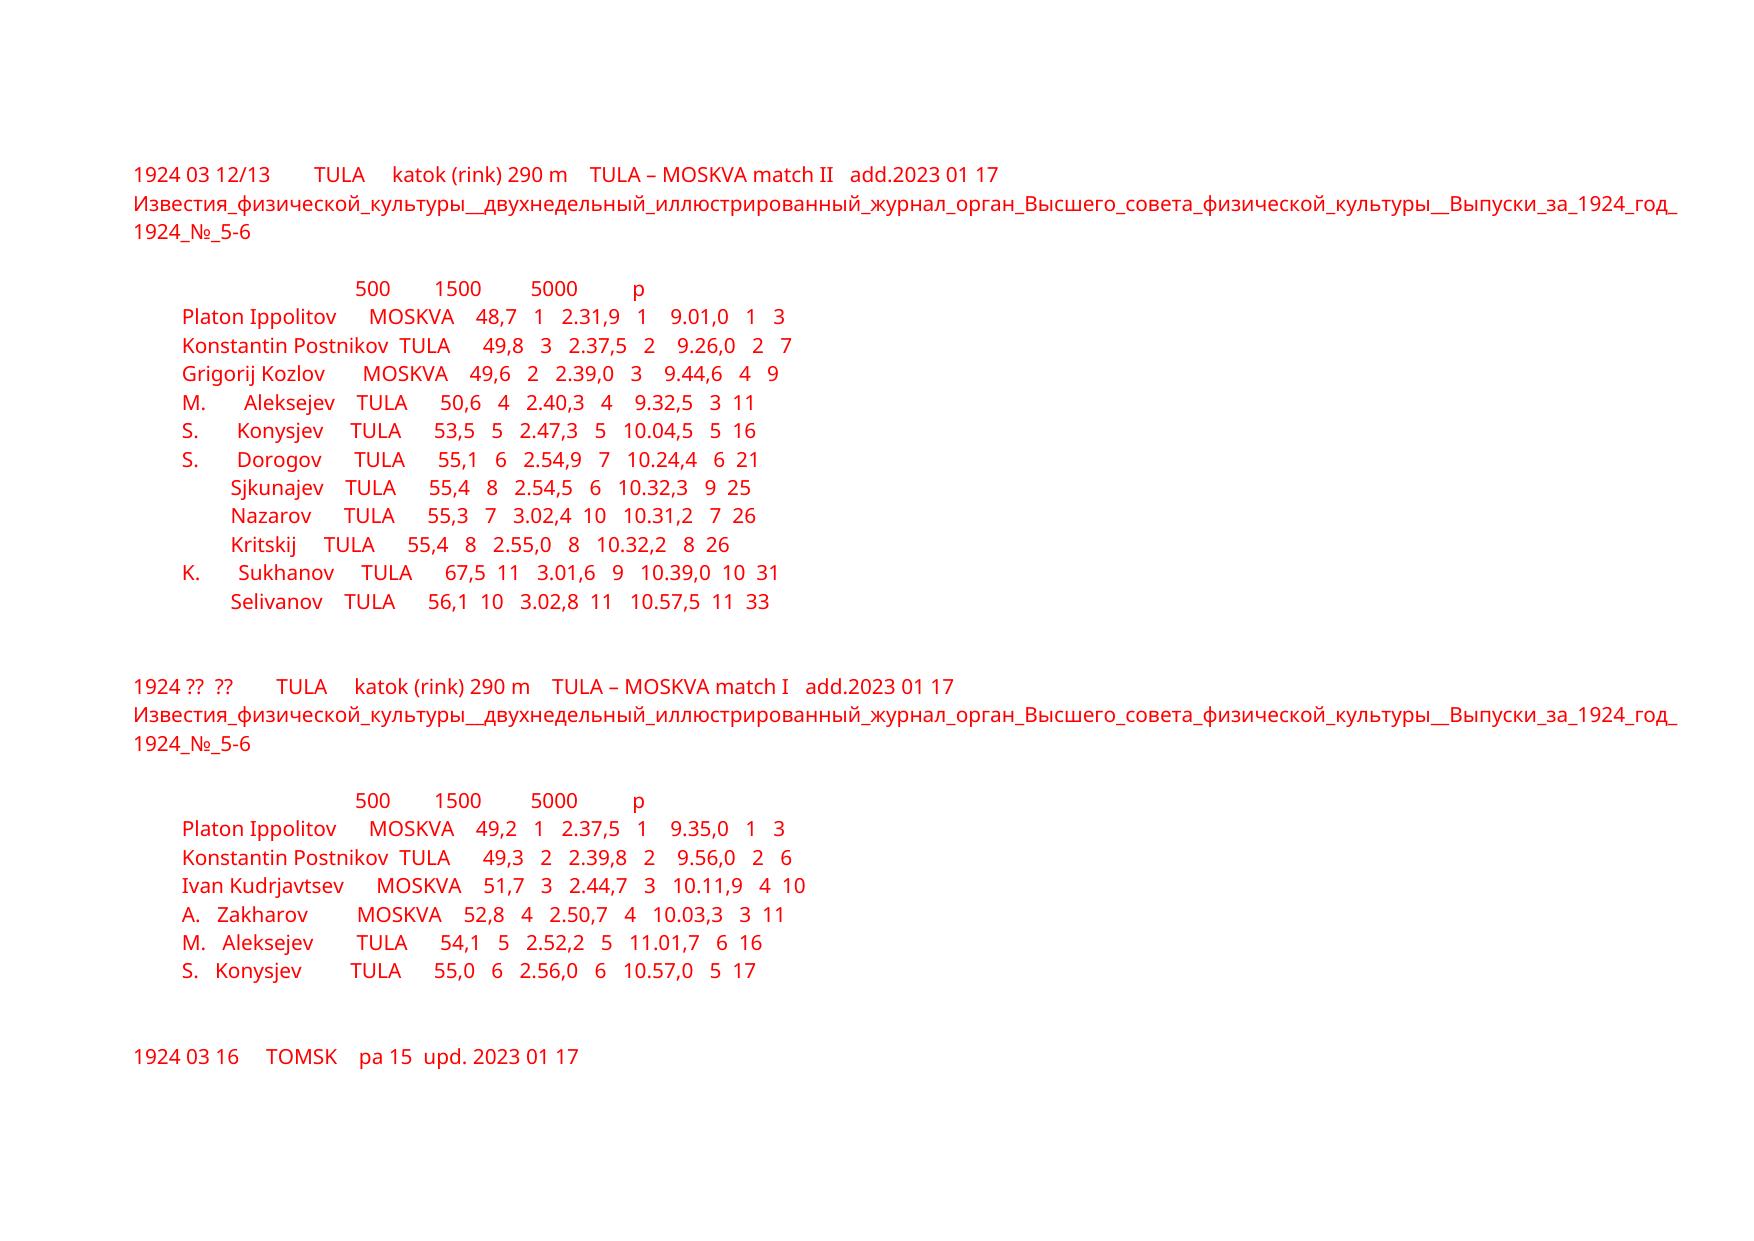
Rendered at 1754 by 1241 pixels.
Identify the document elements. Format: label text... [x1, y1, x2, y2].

text Konstantin Postnikov TULA 49,8 3 2.37,5 2 9.26,0 2 7 [133, 331, 1683, 359]
text Konstantin Postnikov TULA 49,3 2 2.39,8 2 9.56,0 2 6 [133, 843, 1683, 871]
text K. Sukhanov TULA 67,5 11 3.01,6 9 10.39,0 10 31 [133, 558, 1683, 587]
text Selivanov TULA 56,1 10 3.02,8 11 10.57,5 11 33 [133, 587, 1683, 615]
text Известия_физической_культуры__двухнедельный_иллюстрированный_журнал_орган_Высшего_совета_физической_культуры__Выпуски_за_1924_год_1924_№_5-6 [133, 701, 1683, 757]
text Kritskij TULA 55,4 8 2.55,0 8 10.32,2 8 26 [133, 530, 1683, 558]
text Известия_физической_культуры__двухнедельный_иллюстрированный_журнал_орган_Высшего_совета_физической_культуры__Выпуски_за_1924_год_1924_№_5-6 [133, 189, 1683, 246]
text 1924 ?? ?? TULA katok (rink) 290 m TULA – MOSKVA match I add.2023 01 17 [133, 672, 1683, 701]
text Platon Ippolitov MOSKVA 48,7 1 2.31,9 1 9.01,0 1 3 [133, 302, 1683, 331]
text Grigorij Kozlov MOSKVA 49,6 2 2.39,0 3 9.44,6 4 9 [133, 359, 1683, 388]
text 1924 03 12/13 TULA katok (rink) 290 m TULA – MOSKVA match II add.2023 01 17 [133, 160, 1683, 189]
text S. Konysjev TULA 53,5 5 2.47,3 5 10.04,5 5 16 [133, 416, 1683, 445]
text M. Aleksejev TULA 54,1 5 2.52,2 5 11.01,7 6 16 [133, 928, 1683, 957]
text Sjkunajev TULA 55,4 8 2.54,5 6 10.32,3 9 25 [133, 473, 1683, 502]
text 1924 03 16 TOMSK pa 15 upd. 2023 01 17 [133, 1042, 1683, 1070]
text Nazarov TULA 55,3 7 3.02,4 10 10.31,2 7 26 [133, 502, 1683, 530]
text A. Zakharov MOSKVA 52,8 4 2.50,7 4 10.03,3 3 11 [133, 900, 1683, 928]
text 500 1500 5000 p [133, 274, 1683, 302]
text S. Konysjev TULA 55,0 6 2.56,0 6 10.57,0 5 17 [133, 957, 1683, 985]
text Platon Ippolitov MOSKVA 49,2 1 2.37,5 1 9.35,0 1 3 [133, 814, 1683, 843]
text M. Aleksejev TULA 50,6 4 2.40,3 4 9.32,5 3 11 [133, 388, 1683, 416]
text S. Dorogov TULA 55,1 6 2.54,9 7 10.24,4 6 21 [133, 445, 1683, 473]
text 500 1500 5000 p [133, 786, 1683, 814]
text Ivan Kudrjavtsev MOSKVA 51,7 3 2.44,7 3 10.11,9 4 10 [133, 871, 1683, 900]
